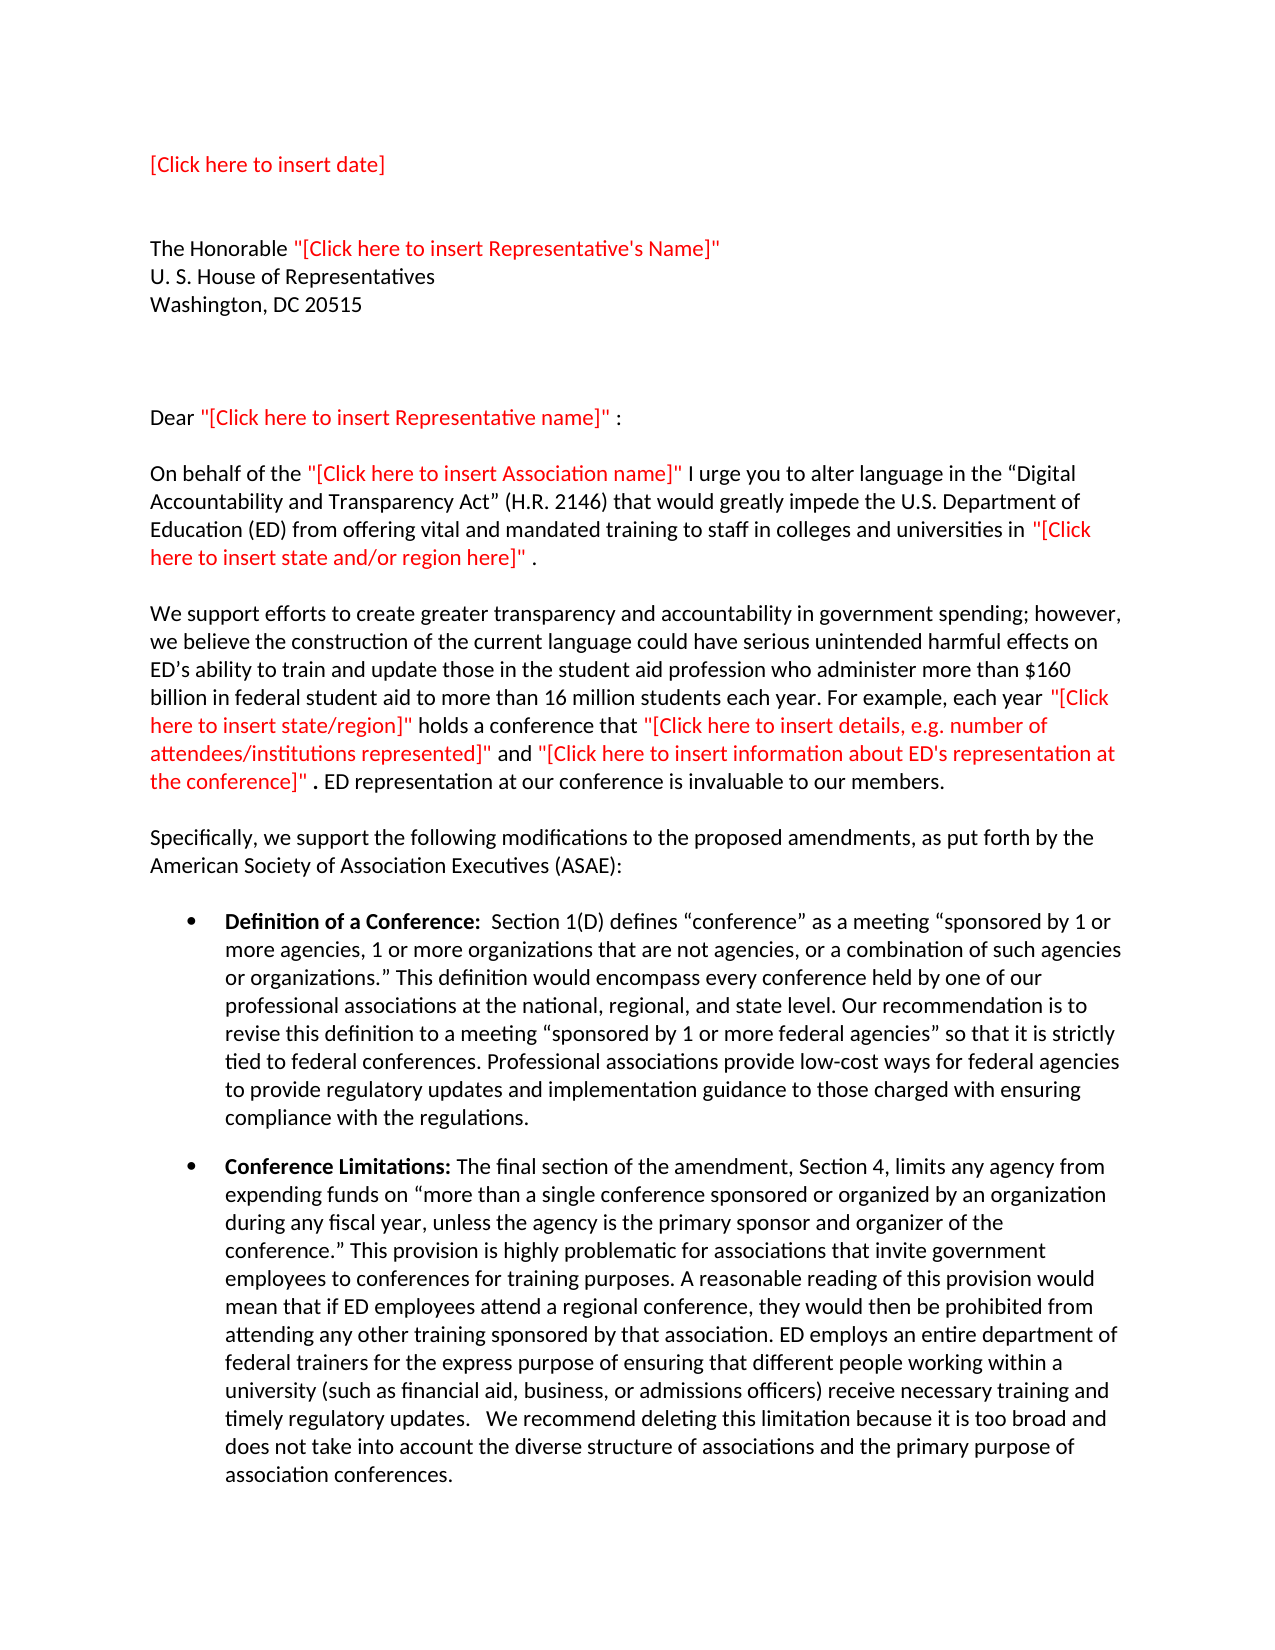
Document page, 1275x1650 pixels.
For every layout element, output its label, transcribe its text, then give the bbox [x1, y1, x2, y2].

text Dear : [150, 403, 1125, 431]
text On behalf of the I urge you to alter language in the “Digital Accountability and Transparency Act” (H.R. 2146) that would greatly impede the U.S. Department of Education (ED) from offering vital and mandated training to staff in colleges and universities in . [150, 459, 1125, 571]
text Specifically, we support the following modifications to the proposed amendments, as put forth by the American Society of Association Executives (ASAE): [150, 823, 1125, 879]
list Definition of a Conference: Section 1(D) defines “conference” as a meeting “sponsored by 1 or more agencies, 1 or more organizations that are not agencies, or a combination of such agencies or organizations.” This definition would encompass every conference held by one of our professional associations at the national, regional, and state level. Our recommendation is to revise this definition to a meeting “sponsored by 1 or more federal agencies” so that it is strictly tied to federal conferences. Professional associations provide low-cost ways for federal agencies to provide regulatory updates and implementation guidance to those charged with ensuring compliance with the regulations. [187, 907, 1125, 1131]
text U. S. House of Representatives [150, 262, 1125, 290]
text Washington, DC 20515 [150, 290, 1125, 318]
list Conference Limitations: The final section of the amendment, Section 4, limits any agency from expending funds on “more than a single conference sponsored or organized by an organization during any fiscal year, unless the agency is the primary sponsor and organizer of the conference.” This provision is highly problematic for associations that invite government employees to conferences for training purposes. A reasonable reading of this provision would mean that if ED employees attend a regional conference, they would then be prohibited from attending any other training sponsored by that association. ED employs an entire department of federal trainers for the express purpose of ensuring that different people working within a university (such as financial aid, business, or admissions officers) receive necessary training and timely regulatory updates. We recommend deleting this limitation because it is too broad and does not take into account the diverse structure of associations and the primary purpose of association conferences. [187, 1152, 1125, 1488]
text The Honorable [150, 234, 1125, 262]
text We support efforts to create greater transparency and accountability in government spending; however, we believe the construction of the current language could have serious unintended harmful effects on ED’s ability to train and update those in the student aid profession who administer more than $160 billion in federal student aid to more than 16 million students each year. For example, each year holds a conference that and . ED representation at our conference is invaluable to our members. [150, 599, 1125, 795]
